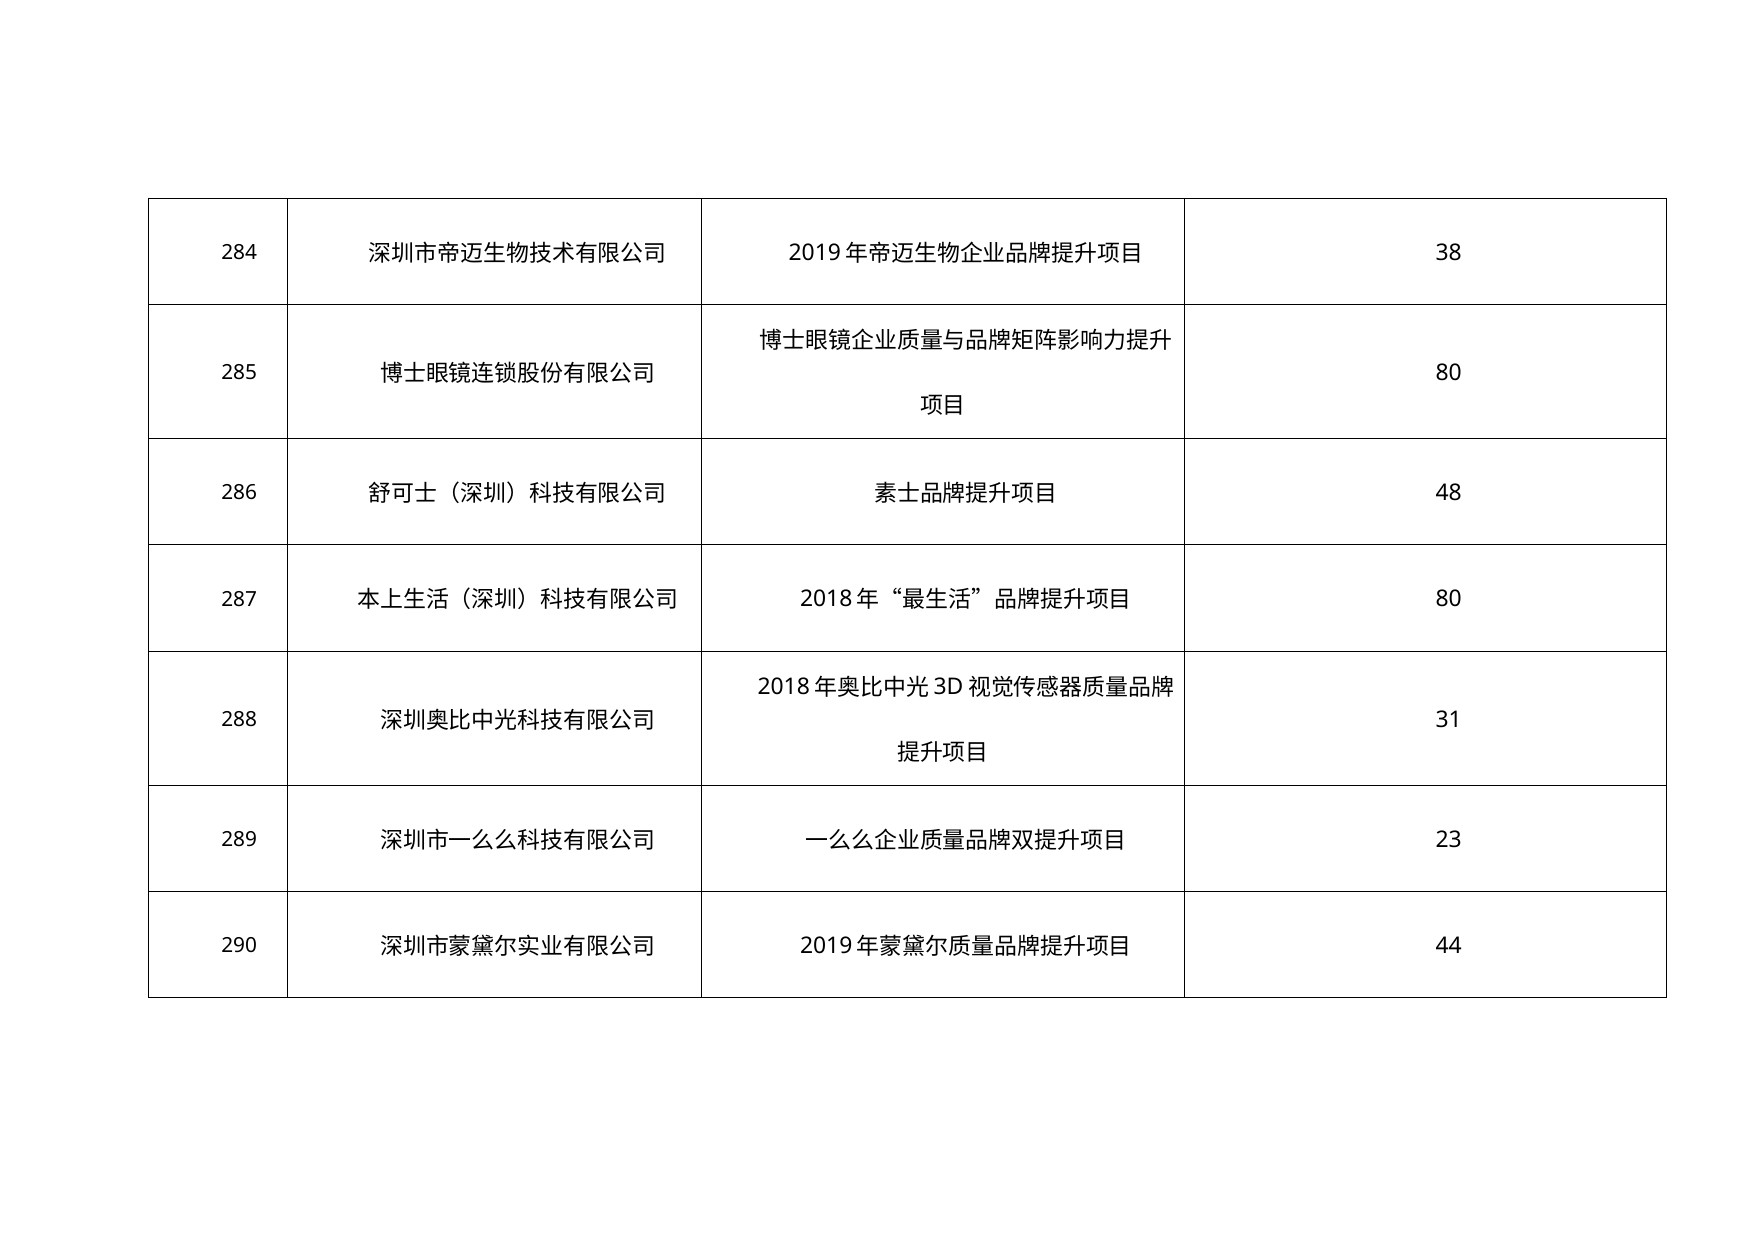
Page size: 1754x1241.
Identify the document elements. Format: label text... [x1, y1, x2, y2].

table_cell 一么么企业质量品牌双提升项目 [702, 786, 1184, 891]
table_cell 286 [149, 439, 287, 544]
table_cell 深圳市帝迈生物技术有限公司 [288, 199, 701, 304]
table_cell 48 [1185, 439, 1666, 544]
table_cell 深圳市一么么科技有限公司 [288, 786, 701, 891]
table_cell 2019年帝迈生物企业品牌提升项目 [702, 199, 1184, 304]
table_cell 博士眼镜连锁股份有限公司 [288, 305, 701, 438]
table_cell 2018年“最生活”品牌提升项目 [702, 545, 1184, 651]
table_cell 290 [149, 892, 287, 997]
table_cell 2018年奥比中光3D视觉传感器质量品牌提升项目 [702, 652, 1184, 785]
table_cell 285 [149, 305, 287, 438]
table_cell 23 [1185, 786, 1666, 891]
table_cell 2019年蒙黛尔质量品牌提升项目 [702, 892, 1184, 997]
table_cell 80 [1185, 545, 1666, 651]
table_cell 288 [149, 652, 287, 785]
table_cell 289 [149, 786, 287, 891]
table_cell 深圳市蒙黛尔实业有限公司 [288, 892, 701, 997]
table_cell 44 [1185, 892, 1666, 997]
table_cell 博士眼镜企业质量与品牌矩阵影响力提升项目 [702, 305, 1184, 438]
table_cell 284 [149, 199, 287, 304]
table_cell 31 [1185, 652, 1666, 785]
table_cell 素士品牌提升项目 [702, 439, 1184, 544]
table_cell 深圳奥比中光科技有限公司 [288, 652, 701, 785]
table_cell 38 [1185, 199, 1666, 304]
table_cell 本上生活（深圳）科技有限公司 [288, 545, 701, 651]
table_cell 287 [149, 545, 287, 651]
table_cell 舒可士（深圳）科技有限公司 [288, 439, 701, 544]
table_cell 80 [1185, 305, 1666, 438]
